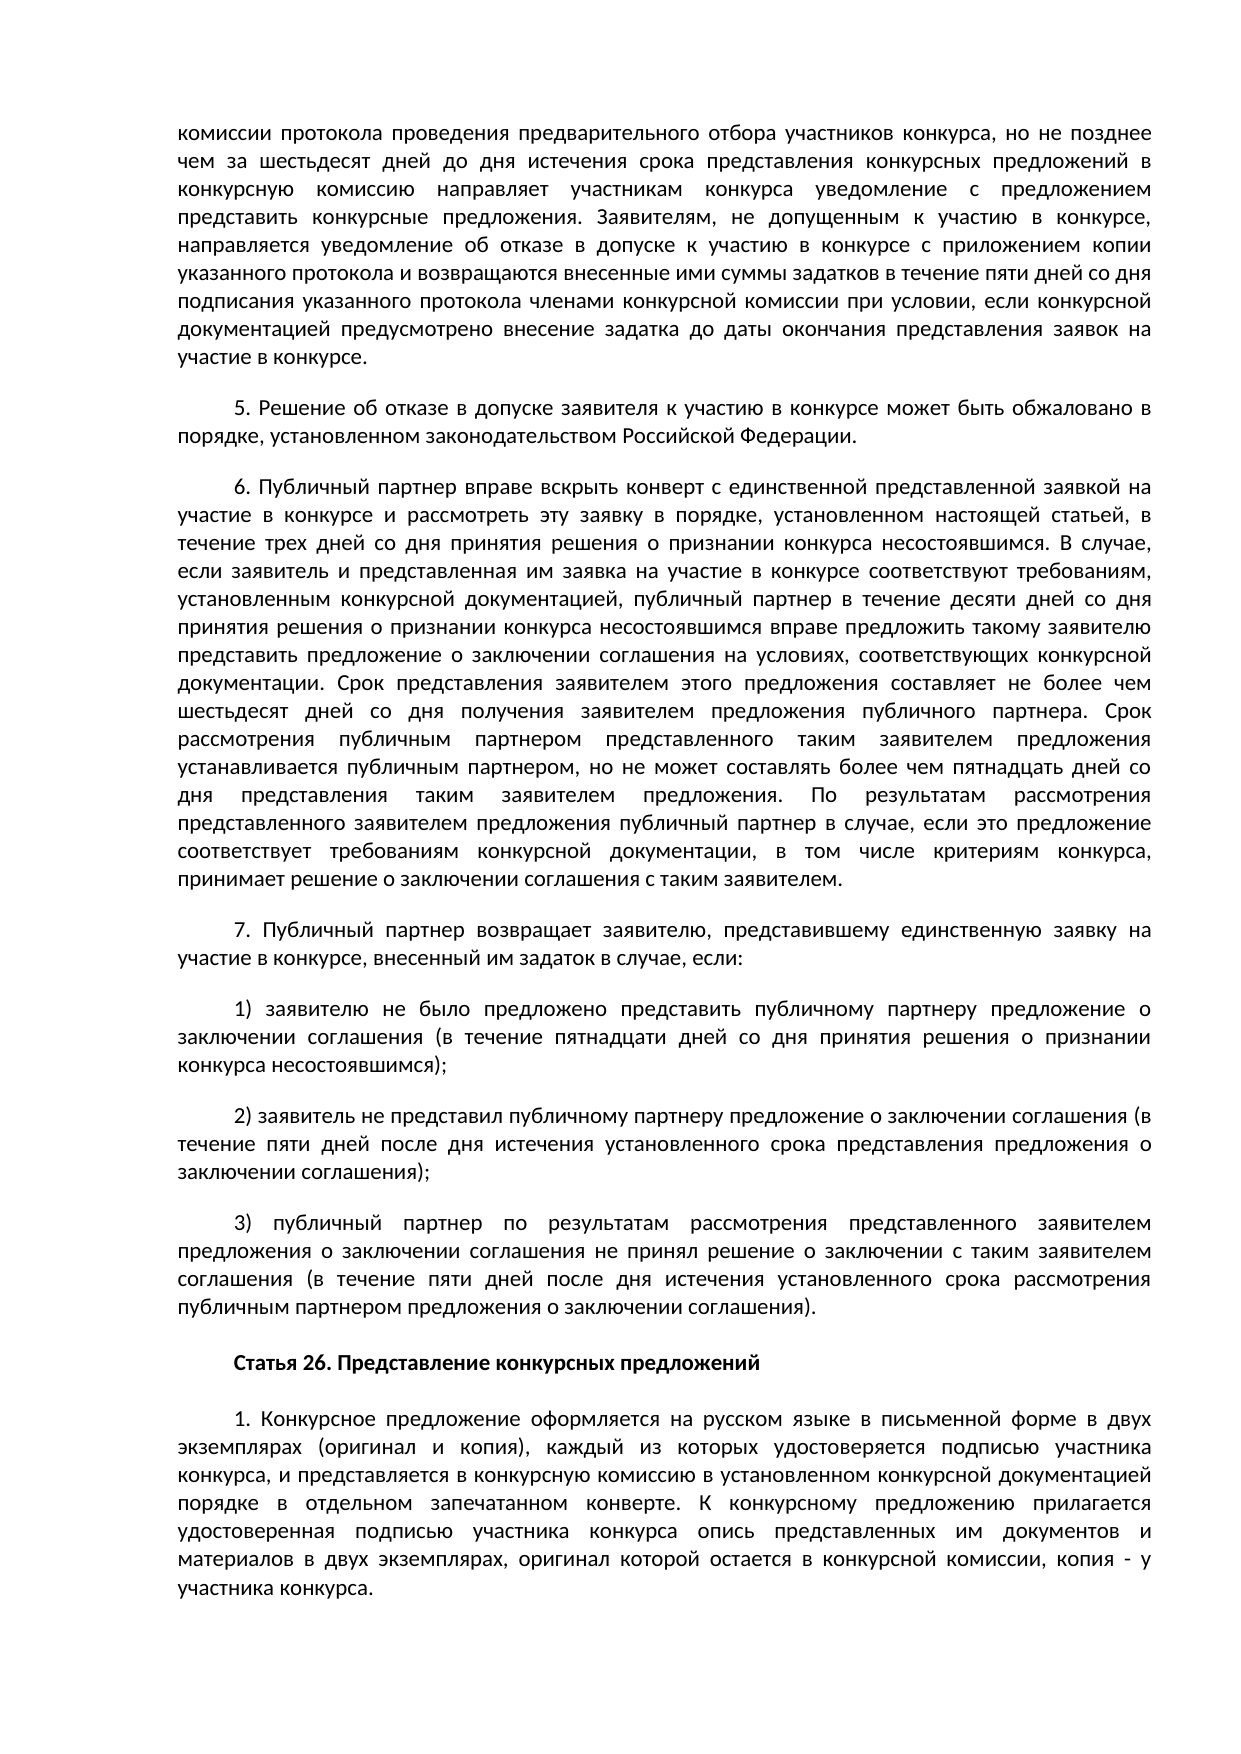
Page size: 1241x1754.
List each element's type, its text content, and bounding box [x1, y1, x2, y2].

text 5. Решение об отказе в допуске заявителя к участию в конкурсе может быть обжаловано в порядке, установленном законодательством Российской Федерации. [177, 393, 1152, 449]
text 1) заявителю не было предложено представить публичному партнеру предложение о заключении соглашения (в течение пятнадцати дней со дня принятия решения о признании конкурса несостоявшимся); [177, 994, 1152, 1078]
text 1. Конкурсное предложение оформляется на русском языке в письменной форме в двух экземплярах (оригинал и копия), каждый из которых удостоверяется подписью участника конкурса, и представляется в конкурсную комиссию в установленном конкурсной документацией порядке в отдельном запечатанном конверте. К конкурсному предложению прилагается удостоверенная подписью участника конкурса опись представленных им документов и материалов в двух экземплярах, оригинал которой остается в конкурсной комиссии, копия - у участника конкурса. [177, 1404, 1152, 1601]
text 2) заявитель не представил публичному партнеру предложение о заключении соглашения (в течение пяти дней после дня истечения установленного срока представления предложения о заключении соглашения); [177, 1101, 1152, 1185]
text 3) публичный партнер по результатам рассмотрения представленного заявителем предложения о заключении соглашения не принял решение о заключении с таким заявителем соглашения (в течение пяти дней после дня истечения установленного срока рассмотрения публичным партнером предложения о заключении соглашения). [177, 1208, 1152, 1320]
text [177, 118, 1152, 370]
text 6. Публичный партнер вправе вскрыть конверт с единственной представленной заявкой на участие в конкурсе и рассмотреть эту заявку в порядке, установленном настоящей статьей, в течение трех дней со дня принятия решения о признании конкурса несостоявшимся. В случае, если заявитель и представленная им заявка на участие в конкурсе соответствуют требованиям, установленным конкурсной документацией, публичный партнер в течение десяти дней со дня принятия решения о признании конкурса несостоявшимся вправе предложить такому заявителю представить предложение о заключении соглашения на условиях, соответствующих конкурсной документации. Срок представления заявителем этого предложения составляет не более чем шестьдесят дней со дня получения заявителем предложения публичного партнера. Срок рассмотрения публичным партнером представленного таким заявителем предложения устанавливается публичным партнером, но не может составлять более чем пятнадцать дней со дня представления таким заявителем предложения. По результатам рассмотрения представленного заявителем предложения публичный партнер в случае, если это предложение соответствует требованиям конкурсной документации, в том числе критериям конкурса, принимает решение о заключении соглашения с таким заявителем. [177, 472, 1152, 892]
title Статья 26. Представление конкурсных предложений [177, 1348, 1152, 1376]
text 7. Публичный партнер возвращает заявителю, представившему единственную заявку на участие в конкурсе, внесенный им задаток в случае, если: [177, 915, 1152, 971]
